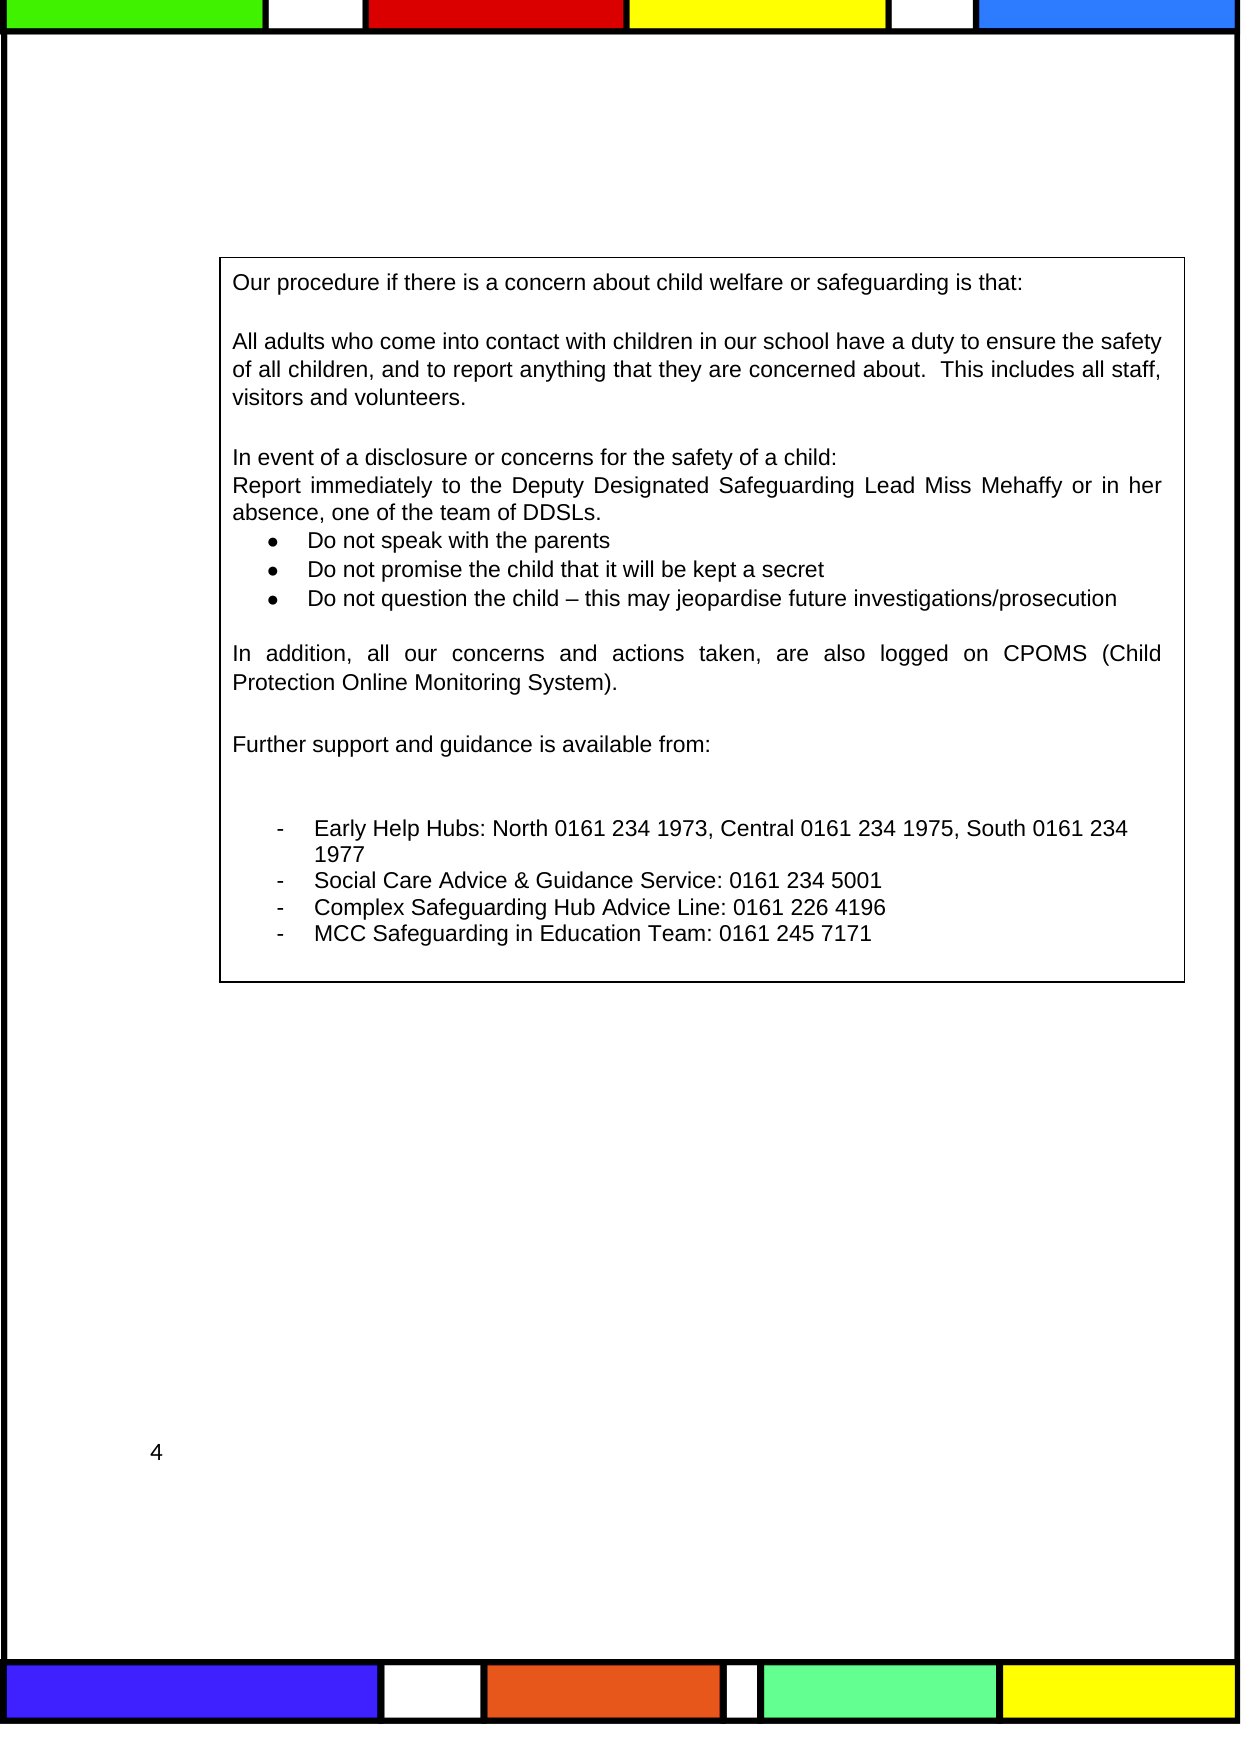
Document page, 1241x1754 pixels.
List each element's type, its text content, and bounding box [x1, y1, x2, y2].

picture [0, 0, 1241, 1724]
table_header Our procedure if there is a concern about child welfare or safeguarding is that: All adults who come into contact with children in our school have a duty to ensure the safety of all children, and to report anything that they are concerned about. This includes all staff, visitors and volunteers. In event of a disclosure or concerns for the safety of a child: Report immediately to the Deputy Designated Safeguarding Lead Miss Mehaffy or in her absence, one of the team of DDSLs. Do not speak with the parents Do not promise the child that it will be kept a secret Do not question the child – this may jeopardise future investigations/prosecution In addition, all our concerns and actions taken, are also logged on CPOMS (Child Protection Online Monitoring System). Further support and guidance is available from: Early Help Hubs: North 0161 234 1973, Central 0161 234 1975, South 0161 234 1977 Social Care Advice & Guidance Service: 0161 234 5001 Complex Safeguarding Hub Advice Line: 0161 226 4196 MCC Safeguarding in Education Team: 0161 245 7171 [221, 258, 1184, 981]
